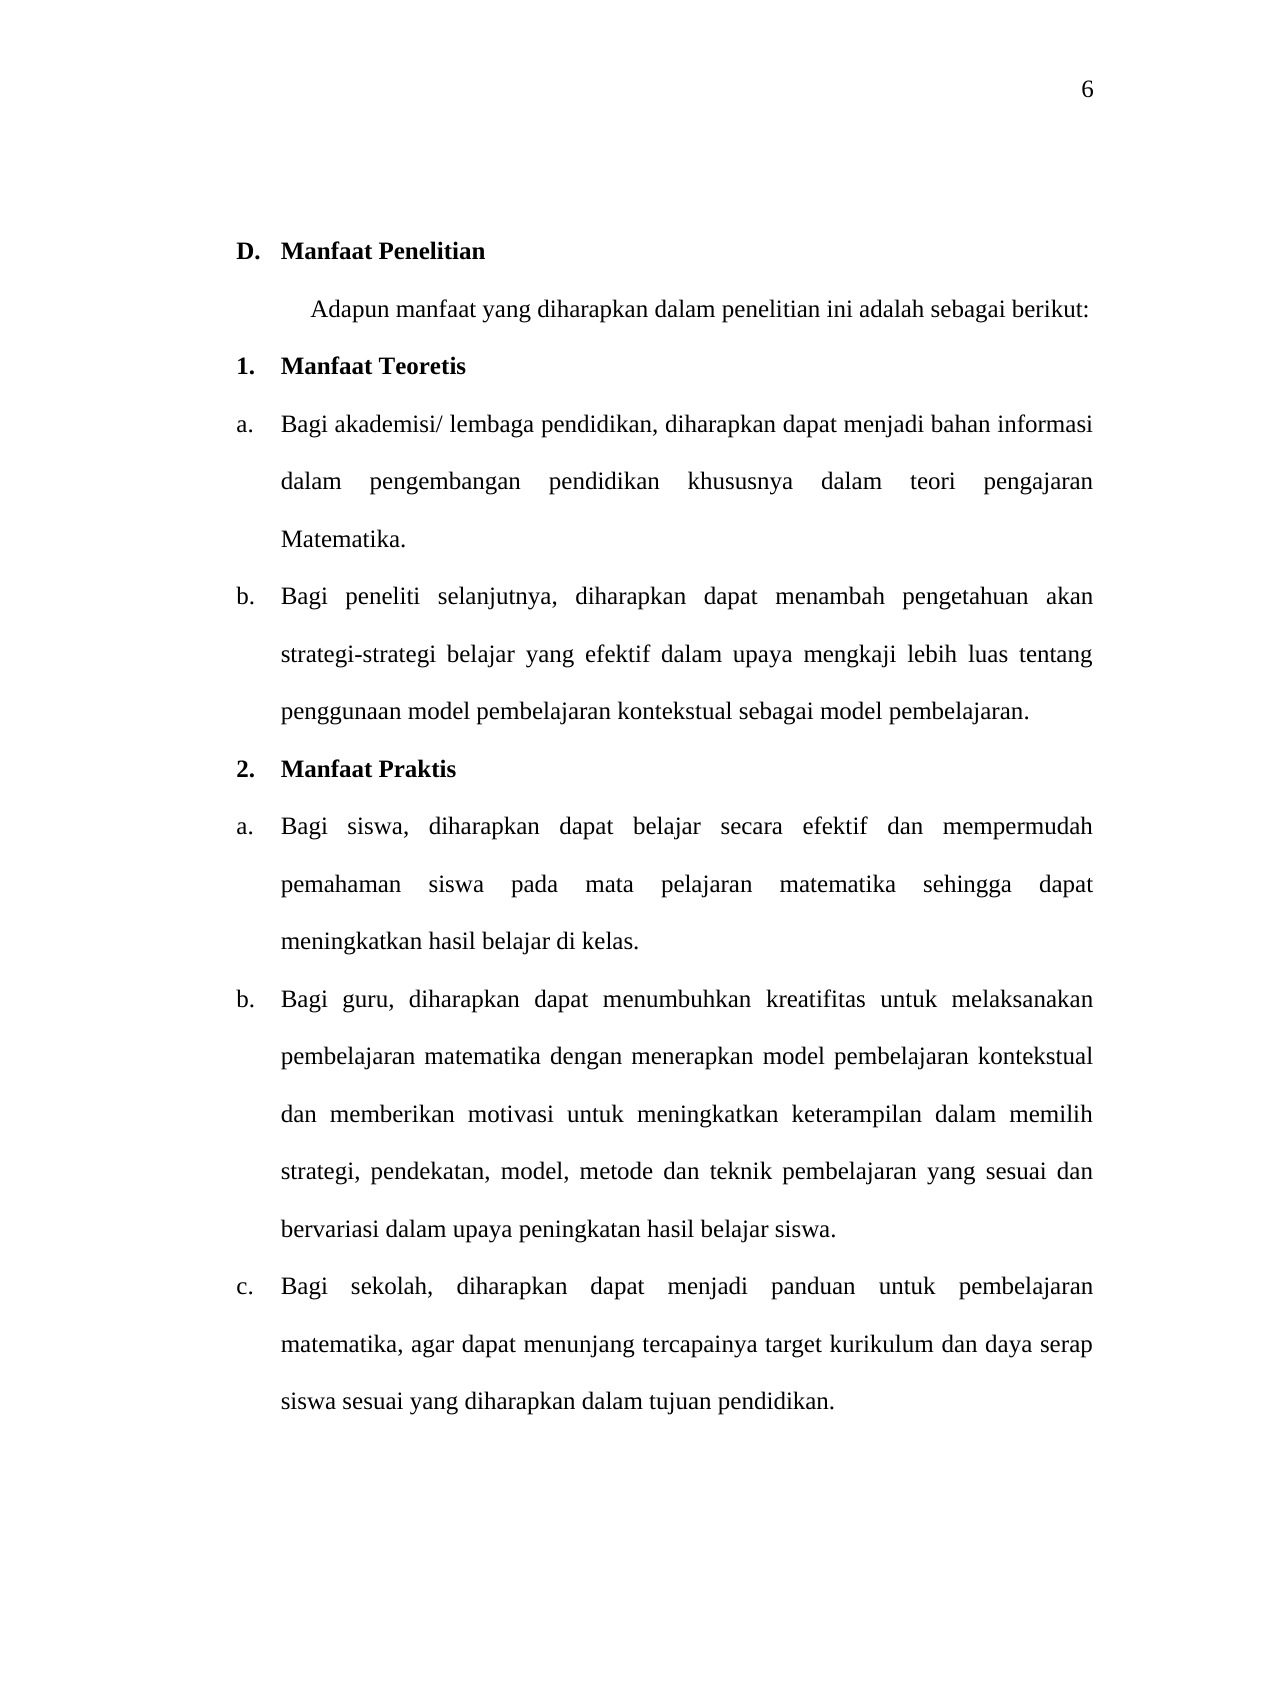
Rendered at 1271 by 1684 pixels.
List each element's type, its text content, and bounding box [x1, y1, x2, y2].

list Bagi guru, diharapkan dapat menumbuhkan kreatifitas untuk melaksanakan pembelajaran matematika dengan menerapkan model pembelajaran kontekstual dan memberikan motivasi untuk meningkatkan keterampilan dalam memilih strategi, pendekatan, model, metode dan teknik pembelajaran yang sesuai dan bervariasi dalam upaya peningkatan hasil belajar siswa. [236, 984, 1094, 1242]
list Manfaat Penelitian [236, 236, 1094, 265]
list Bagi sekolah, diharapkan dapat menjadi panduan untuk pembelajaran matematika, agar dapat menunjang tercapainya target kurikulum dan daya serap siswa sesuai yang diharapkan dalam tujuan pendidikan. [236, 1271, 1094, 1415]
list Manfaat Praktis [236, 754, 1094, 782]
list Bagi peneliti selanjutnya, diharapkan dapat menambah pengetahuan akan strategi-strategi belajar yang efektif dalam upaya mengkaji lebih luas tentang penggunaan model pembelajaran kontekstual sebagai model pembelajaran. [236, 581, 1094, 725]
text Adapun manfaat yang diharapkan dalam penelitian ini adalah sebagai berikut: [236, 294, 1094, 322]
list Manfaat Teoretis [236, 351, 1094, 380]
list Bagi siswa, diharapkan dapat belajar secara efektif dan mempermudah pemahaman siswa pada mata pelajaran matematika sehingga dapat meningkatkan hasil belajar di kelas. [236, 811, 1094, 955]
list Bagi akademisi/ lembaga pendidikan, diharapkan dapat menjadi bahan informasi dalam pengembangan pendidikan khususnya dalam teori pengajaran Matematika. [236, 409, 1094, 552]
